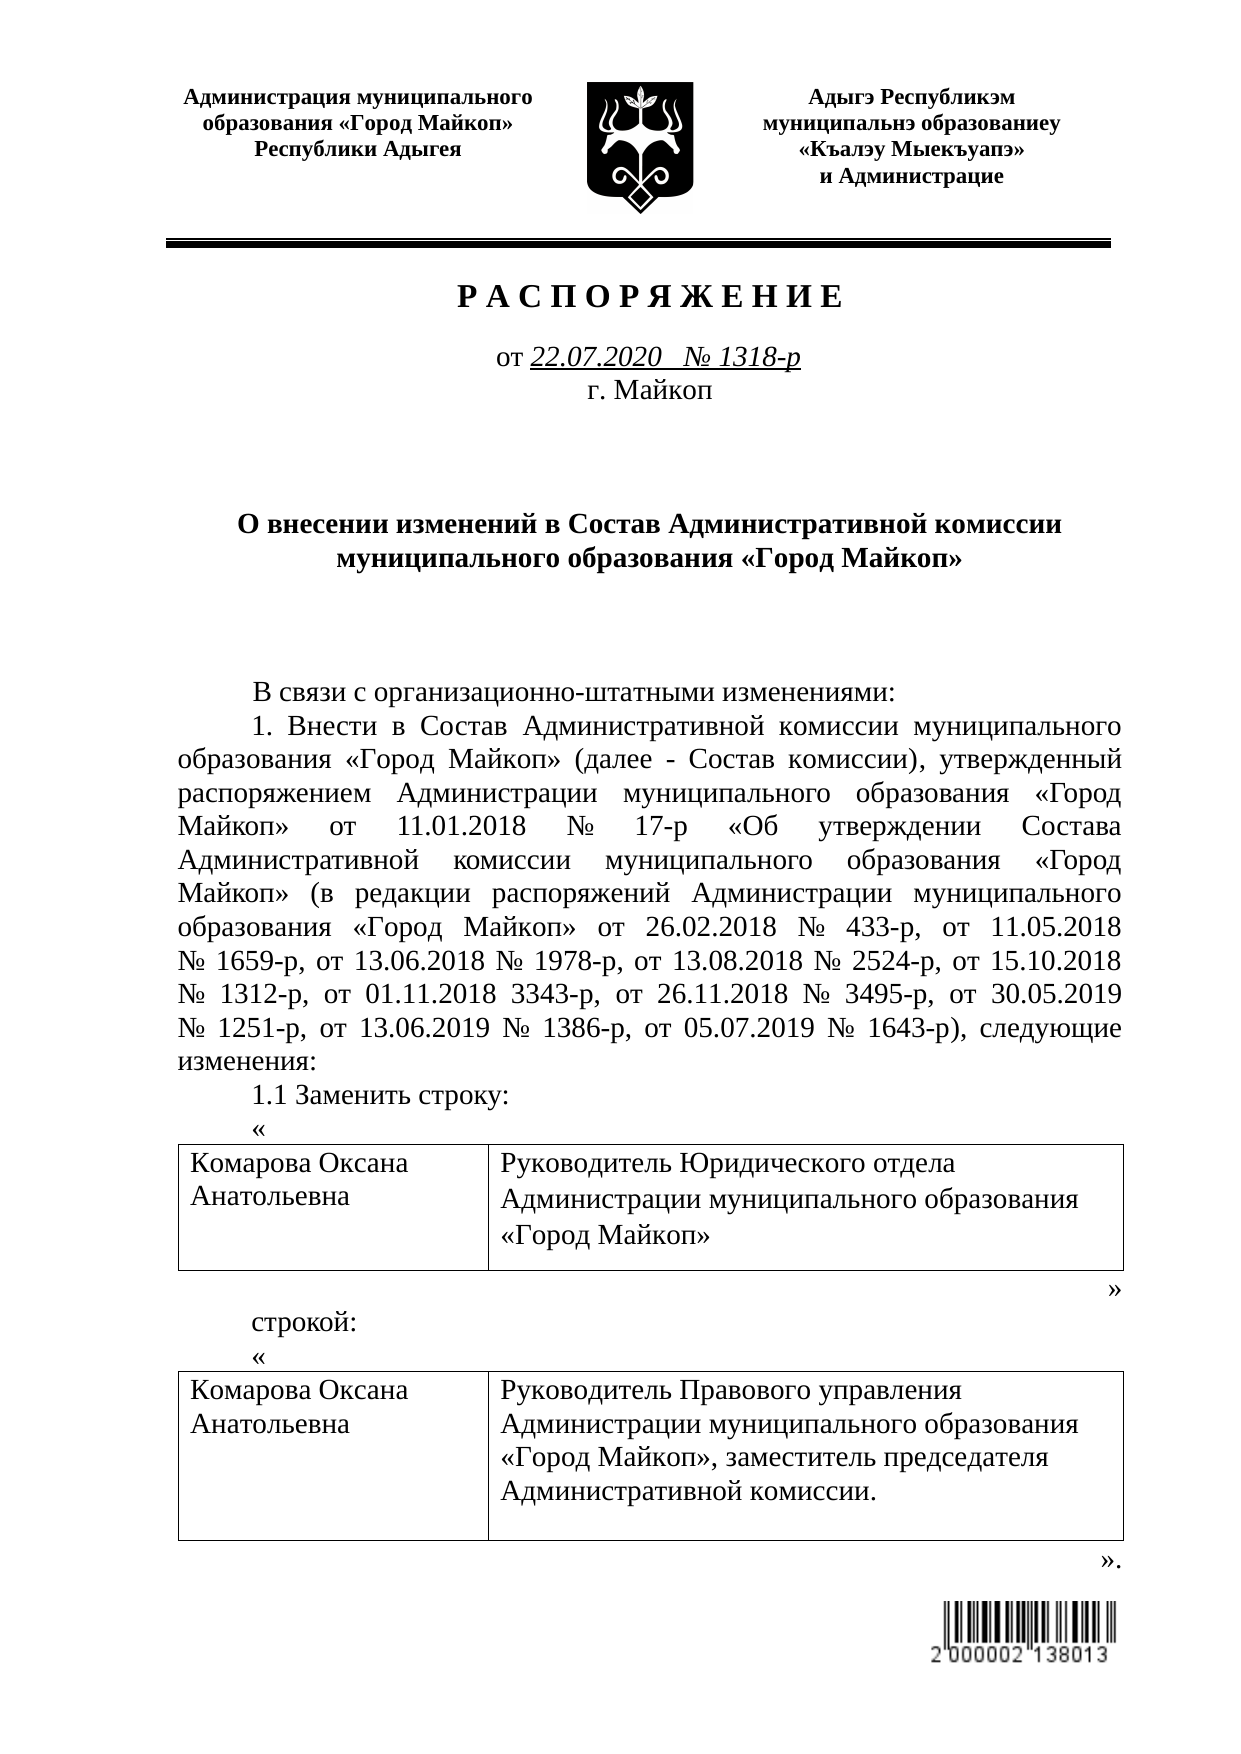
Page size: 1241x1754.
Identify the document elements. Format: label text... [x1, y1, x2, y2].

picture [587, 82, 694, 214]
text В связи с организационно-штатными изменениями: [177, 674, 1122, 708]
text ». [177, 1541, 1122, 1574]
text г. Майкоп [177, 372, 1122, 406]
text 1.1 Заменить строку: [177, 1077, 1122, 1110]
table_header Комарова Оксана Анатольевна [179, 1145, 488, 1269]
text строкой: [177, 1304, 1122, 1338]
text О внесении изменений в Состав Административной комиссии муниципального образования «Город Майкоп» [177, 507, 1122, 574]
table_header Администрация муниципального образования «Город Майкоп» Республики Адыгея [166, 83, 550, 238]
text « [177, 1110, 1122, 1144]
table_header [550, 83, 712, 238]
table_header Руководитель Юридического отдела Администрации муниципального образования «Город Майкоп» [489, 1145, 1123, 1269]
table_header Руководитель Правового управления Администрации муниципального образования «Город Майкоп», заместитель председателя Административной комиссии. [489, 1372, 1123, 1540]
text « [177, 1338, 1122, 1371]
table_header Комарова Оксана Анатольевна [179, 1372, 488, 1540]
text от 22.07.2020 № 1318-р [177, 339, 1122, 372]
text 1. Внести в Состав Административной комиссии муниципального образования «Город Майкоп» (далее - Состав комиссии), утвержденный распоряжением Администрации муниципального образования «Город Майкоп» от 11.01.2018 № 17-р «Об утверждении Состава Административной комиссии муниципального образования «Город Майкоп» (в редакции распоряжений Администрации муниципального образования «Город Майкоп» от 26.02.2018 № 433-р, от 11.05.2018 № 1659-р, от 13.06.2018 № 1978-р, от 13.08.2018 № 2524-р, от 15.10.2018 № 1312-р, от 01.11.2018 3343-р, от 26.11.2018 № 3495-р, от 30.05.2019 № 1251-р, от 13.06.2019 № 1386-р, от 05.07.2019 № 1643-р), следующие изменения: [177, 708, 1122, 1077]
text » [177, 1271, 1122, 1304]
picture [930, 1601, 1136, 1666]
table_header Адыгэ Республикэм муниципальнэ образованиеу «Къалэу Мыекъуапэ» и Администрацие [712, 83, 1111, 238]
text Р А С П О Р Я Ж Е Н И Е [177, 276, 1122, 315]
